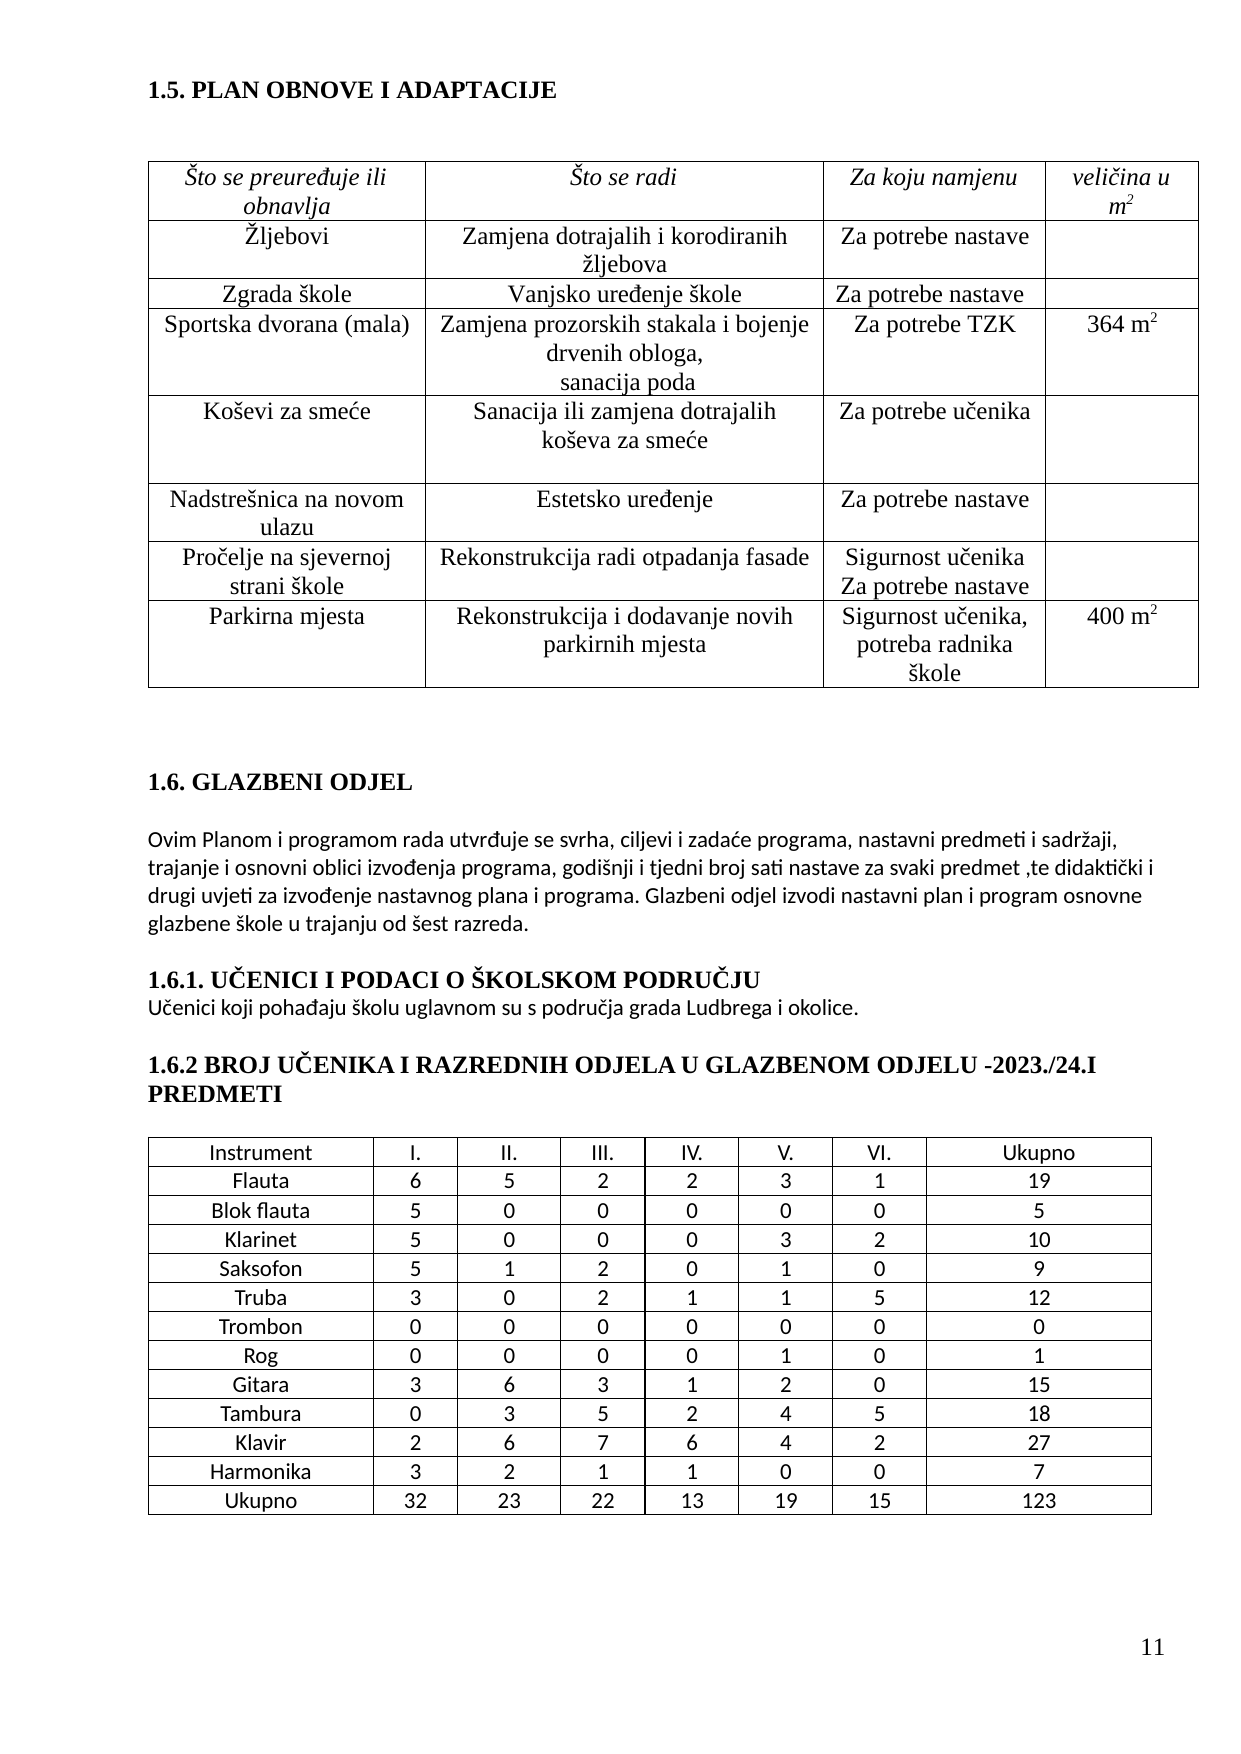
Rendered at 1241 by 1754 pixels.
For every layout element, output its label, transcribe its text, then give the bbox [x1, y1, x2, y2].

table_cell 3 [561, 1370, 644, 1398]
table_cell 5 [374, 1196, 457, 1224]
table_cell Saksofon [149, 1254, 373, 1282]
table_cell Ukupno [149, 1486, 373, 1514]
table_cell 2 [739, 1370, 832, 1398]
table_cell Nadstrešnica na novom ulazu [149, 484, 425, 541]
table_cell 6 [458, 1428, 560, 1456]
table_cell 3 [374, 1283, 457, 1311]
table_cell 0 [739, 1312, 832, 1340]
table_header Što se radi [426, 162, 823, 220]
table_cell Gitara [149, 1370, 373, 1398]
table_cell Blok flauta [149, 1196, 373, 1224]
table_cell 0 [739, 1457, 832, 1485]
text Učenici koji pohađaju školu uglavnom su s područja grada Ludbrega i okolice. [148, 993, 1165, 1022]
table_cell 5 [374, 1254, 457, 1282]
table_cell 13 [646, 1486, 738, 1514]
text Ovim Planom i programom rada utvrđuje se svrha, ciljevi i zadaće programa, nastavni predmeti i sadržaji, trajanje i osnovni oblici izvođenja programa, godišnji i tjedni broj sati nastave za svaki predmet ,te didaktički i drugi uvjeti za izvođenje nastavnog plana i programa. Glazbeni odjel izvodi nastavni plan i program osnovne glazbene škole u trajanju od šest razreda. [148, 825, 1165, 937]
table_cell 4 [739, 1399, 832, 1427]
table_cell 2 [374, 1428, 457, 1456]
table_cell [1046, 279, 1198, 308]
table_cell 0 [646, 1341, 738, 1369]
table_cell 0 [458, 1312, 560, 1340]
table_cell Za potrebe nastave [824, 221, 1045, 278]
table_cell 400 m2 [1046, 601, 1198, 687]
table_cell 1 [833, 1167, 926, 1195]
table_cell 0 [927, 1312, 1151, 1340]
table_cell [1046, 221, 1198, 278]
table_cell Sigurnost učenika, potreba radnika škole [824, 601, 1045, 687]
table_cell Harmonika [149, 1457, 373, 1485]
table_header Instrument [149, 1138, 373, 1166]
table_cell 1 [739, 1254, 832, 1282]
table_cell 7 [927, 1457, 1151, 1485]
table_cell 364 m2 [1046, 309, 1198, 395]
table_cell 5 [561, 1399, 644, 1427]
table_cell 18 [927, 1399, 1151, 1427]
text 1.6. GLAZBENI ODJEL [148, 767, 1165, 796]
table_cell Rekonstrukcija i dodavanje novih parkirnih mjesta [426, 601, 823, 687]
table_cell 0 [833, 1370, 926, 1398]
table_header Što se preuređuje ili obnavlja [149, 162, 425, 220]
text 1.6.2 BROJ UČENIKA I RAZREDNIH ODJELA U GLAZBENOM ODJELU -2023./24.I PREDMETI [148, 1050, 1165, 1108]
table_cell 5 [374, 1225, 457, 1253]
table_cell 0 [561, 1196, 644, 1224]
table_cell 12 [927, 1283, 1151, 1311]
table_cell 3 [458, 1399, 560, 1427]
table_cell 1 [739, 1283, 832, 1311]
table_cell 0 [458, 1196, 560, 1224]
table_cell Rog [149, 1341, 373, 1369]
table_cell 1 [927, 1341, 1151, 1369]
table_cell Sportska dvorana (mala) [149, 309, 425, 395]
table_cell Flauta [149, 1167, 373, 1195]
table_cell [1046, 396, 1198, 483]
table_header V. [739, 1138, 832, 1166]
table_cell 0 [374, 1312, 457, 1340]
table_cell 2 [561, 1167, 644, 1195]
table_cell Klavir [149, 1428, 373, 1456]
table_cell 2 [646, 1167, 738, 1195]
table_cell 0 [561, 1225, 644, 1253]
table_cell Zamjena prozorskih stakala i bojenje drvenih obloga, sanacija poda [426, 309, 823, 395]
table_cell 3 [374, 1370, 457, 1398]
table_cell 9 [927, 1254, 1151, 1282]
table_cell 4 [739, 1428, 832, 1456]
table_cell Tambura [149, 1399, 373, 1427]
text 1.5. PLAN OBNOVE I ADAPTACIJE [148, 75, 1165, 104]
table_header IV. [646, 1138, 738, 1166]
table_cell 3 [739, 1225, 832, 1253]
table_header II. [458, 1138, 560, 1166]
table_cell Žljebovi [149, 221, 425, 278]
table_cell Koševi za smeće [149, 396, 425, 483]
table_cell 1 [646, 1457, 738, 1485]
table_header Ukupno [927, 1138, 1151, 1166]
table_cell 22 [561, 1486, 644, 1514]
table_cell Sigurnost učenika Za potrebe nastave [824, 542, 1045, 600]
table_header I. [374, 1138, 457, 1166]
table_cell 0 [833, 1196, 926, 1224]
table_cell 6 [374, 1167, 457, 1195]
table_cell 19 [739, 1486, 832, 1514]
table_cell [1046, 484, 1198, 541]
text 1.6.1. UČENICI I PODACI O ŠKOLSKOM PODRUČJU [148, 965, 1165, 993]
table_cell 0 [739, 1196, 832, 1224]
table_header veličina u m2 [1046, 162, 1198, 220]
table_cell 0 [646, 1312, 738, 1340]
table_cell 0 [833, 1341, 926, 1369]
table_cell 1 [739, 1341, 832, 1369]
table_cell 15 [833, 1486, 926, 1514]
table_cell Za potrebe učenika [824, 396, 1045, 483]
table_cell 3 [739, 1167, 832, 1195]
table_cell 15 [927, 1370, 1151, 1398]
table_cell 0 [646, 1196, 738, 1224]
table_cell 0 [561, 1341, 644, 1369]
table_cell 1 [646, 1370, 738, 1398]
table_cell 6 [458, 1370, 560, 1398]
table_cell 3 [374, 1457, 457, 1485]
table_cell 123 [927, 1486, 1151, 1514]
table_cell Parkirna mjesta [149, 601, 425, 687]
table_cell 7 [561, 1428, 644, 1456]
table_cell 0 [833, 1457, 926, 1485]
table_cell 6 [646, 1428, 738, 1456]
table_cell [1046, 542, 1198, 600]
table_cell 5 [833, 1399, 926, 1427]
table_cell Zamjena dotrajalih i korodiranih žljebova [426, 221, 823, 278]
table_cell 2 [646, 1399, 738, 1427]
table_cell 0 [833, 1312, 926, 1340]
table_header Za koju namjenu [824, 162, 1045, 220]
table_cell Zgrada škole [149, 279, 425, 308]
table_cell 10 [927, 1225, 1151, 1253]
table_cell Pročelje na sjevernoj strani škole [149, 542, 425, 600]
table_cell 2 [561, 1254, 644, 1282]
table_cell 2 [561, 1283, 644, 1311]
table_cell 0 [646, 1254, 738, 1282]
table_cell 5 [833, 1283, 926, 1311]
table_cell 0 [374, 1341, 457, 1369]
table_cell 1 [646, 1283, 738, 1311]
table_cell 0 [561, 1312, 644, 1340]
table_cell 2 [833, 1428, 926, 1456]
table_cell 2 [458, 1457, 560, 1485]
table_cell 5 [927, 1196, 1151, 1224]
table_header III. [561, 1138, 644, 1166]
table_cell 27 [927, 1428, 1151, 1456]
table_cell 1 [458, 1254, 560, 1282]
table_cell Sanacija ili zamjena dotrajalih koševa za smeće [426, 396, 823, 483]
table_cell 23 [458, 1486, 560, 1514]
table_cell Klarinet [149, 1225, 373, 1253]
table_header VI. [833, 1138, 926, 1166]
table_cell Trombon [149, 1312, 373, 1340]
table_cell Za potrebe nastave [824, 484, 1045, 541]
table_cell 0 [458, 1283, 560, 1311]
table_cell Za potrebe nastave [824, 279, 1045, 308]
table_cell 1 [561, 1457, 644, 1485]
table_cell 32 [374, 1486, 457, 1514]
table_cell Estetsko uređenje [426, 484, 823, 541]
table_cell 0 [833, 1254, 926, 1282]
table_cell 0 [646, 1225, 738, 1253]
table_cell Za potrebe TZK [824, 309, 1045, 395]
table_cell 0 [458, 1341, 560, 1369]
table_cell Vanjsko uređenje škole [426, 279, 823, 308]
table_cell 19 [927, 1167, 1151, 1195]
table_cell 0 [374, 1399, 457, 1427]
table_cell 5 [458, 1167, 560, 1195]
table_cell Rekonstrukcija radi otpadanja fasade [426, 542, 823, 600]
table_cell Truba [149, 1283, 373, 1311]
table_cell 2 [833, 1225, 926, 1253]
table_cell 0 [458, 1225, 560, 1253]
